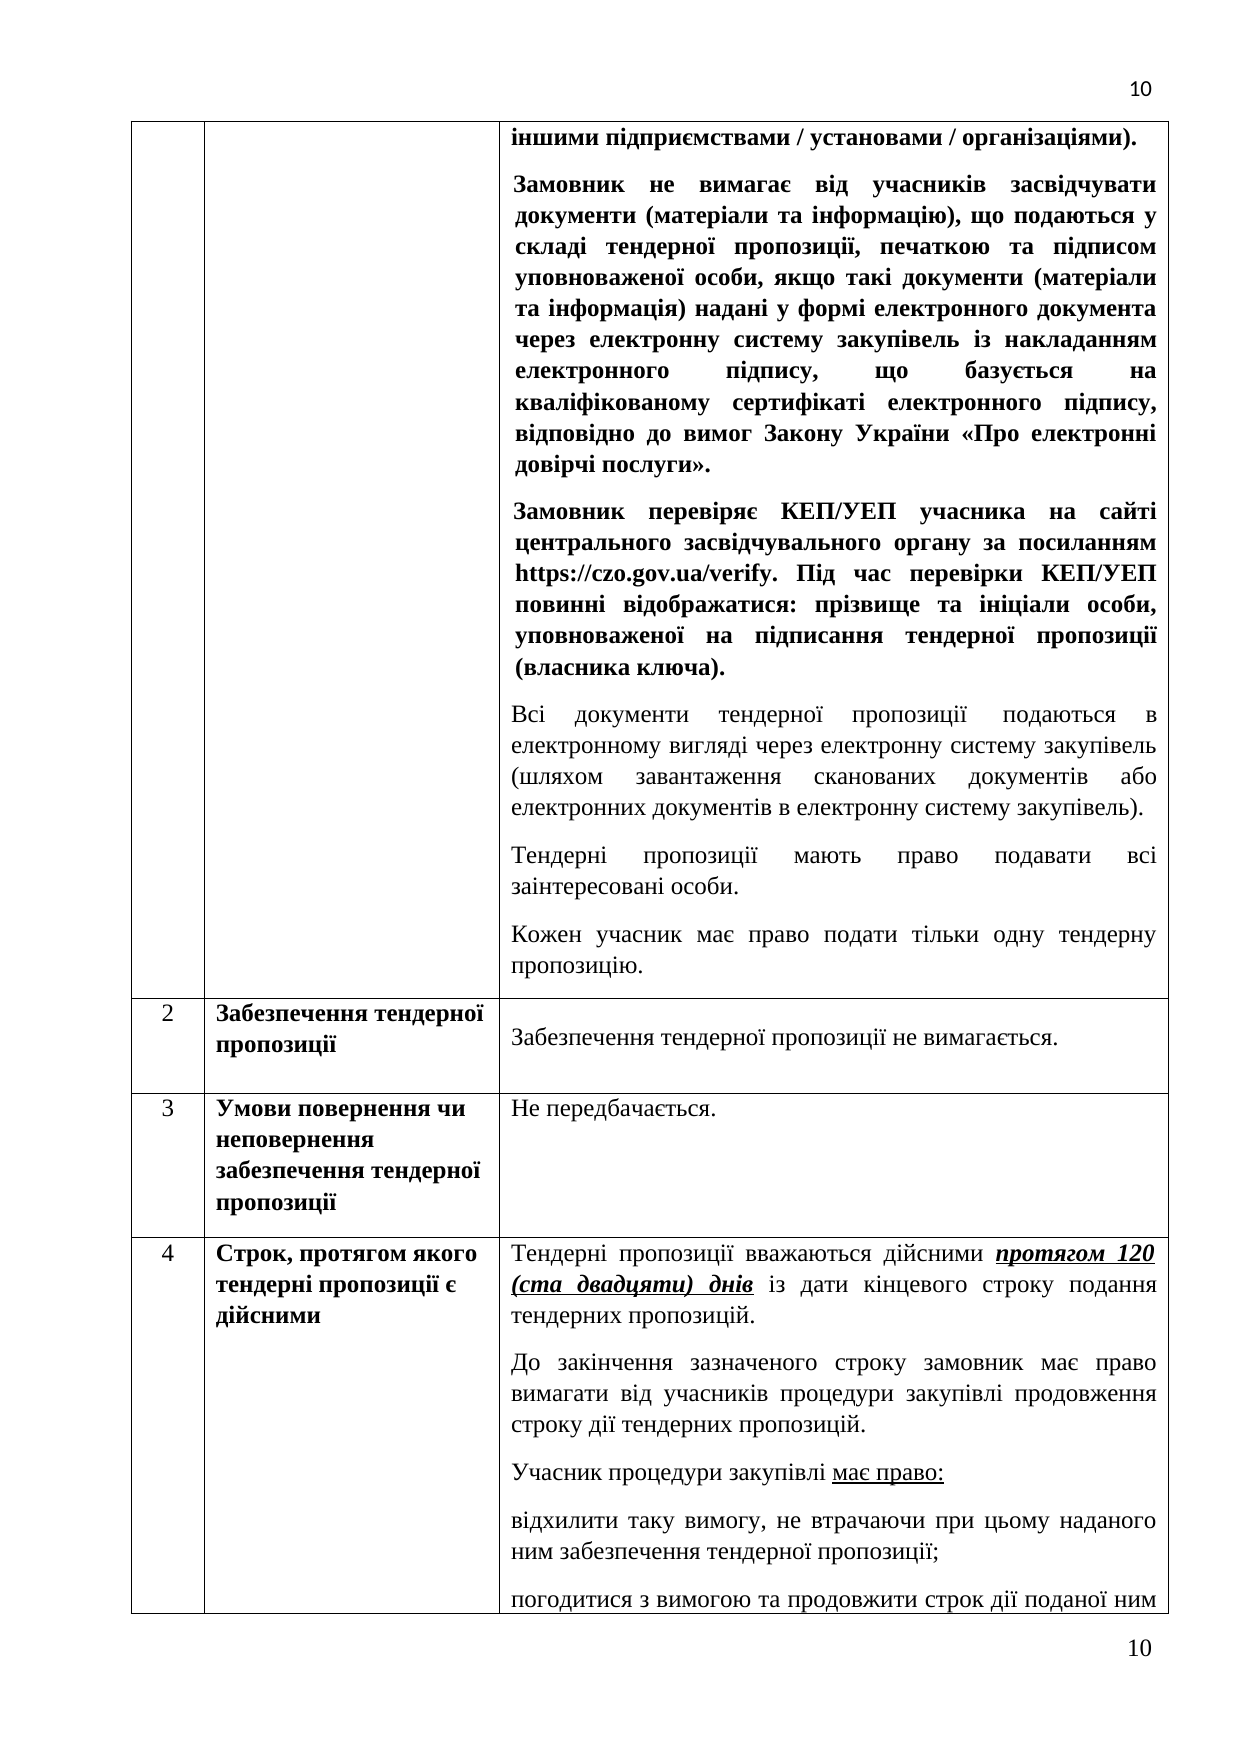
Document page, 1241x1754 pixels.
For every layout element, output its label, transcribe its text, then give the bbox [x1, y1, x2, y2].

table_cell 2 [132, 999, 204, 1092]
table_cell Забезпечення тендерної пропозиції [205, 999, 499, 1092]
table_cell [500, 122, 1168, 997]
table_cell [205, 1238, 499, 1612]
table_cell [205, 122, 499, 997]
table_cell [500, 1238, 1168, 1612]
table_cell 1 [132, 122, 204, 997]
table_cell Не передбачається. [500, 1094, 1168, 1237]
table_cell 3 [132, 1094, 204, 1237]
table_cell Умови повернення чи неповернення забезпечення тендерної пропозиції [205, 1094, 499, 1237]
table_cell Забезпечення тендерної пропозиції не вимагається. [500, 999, 1168, 1092]
table_cell 4 [132, 1238, 204, 1612]
